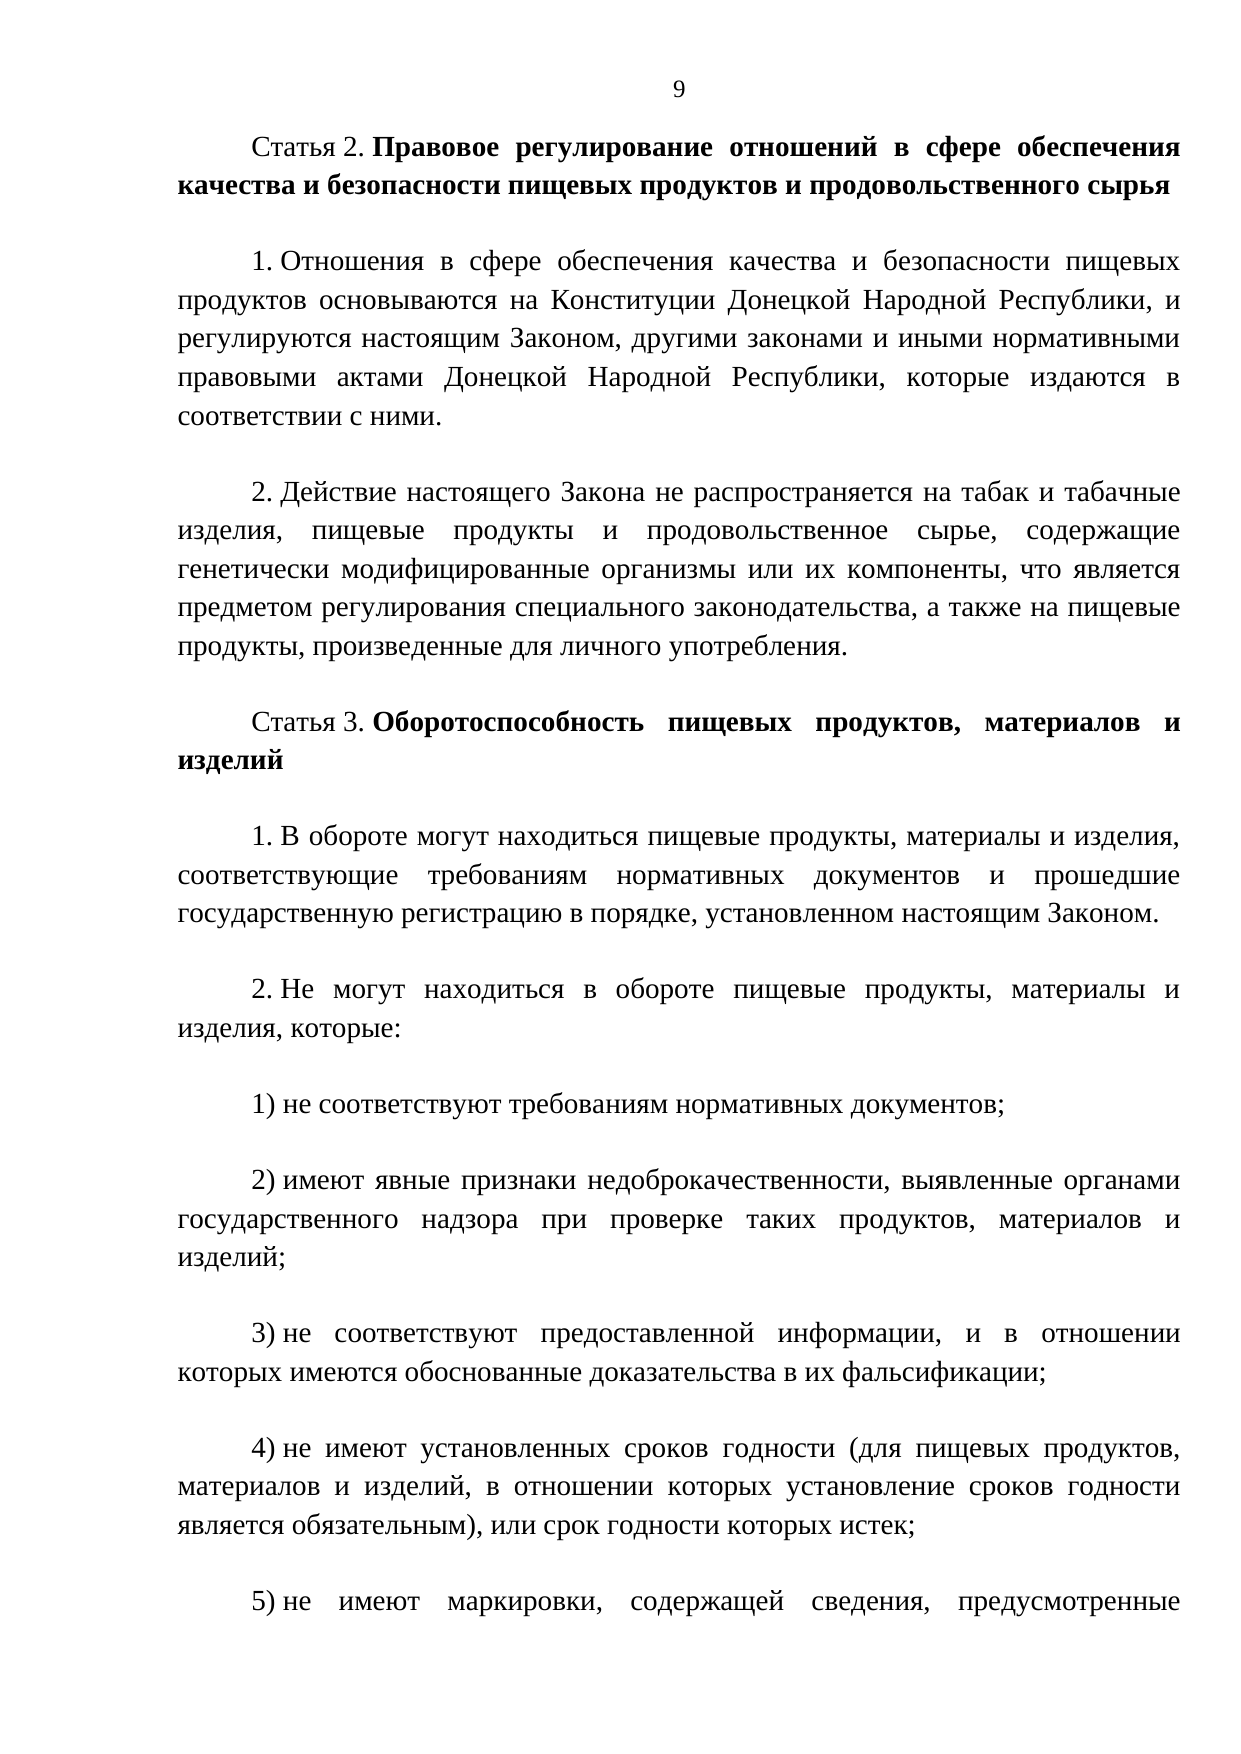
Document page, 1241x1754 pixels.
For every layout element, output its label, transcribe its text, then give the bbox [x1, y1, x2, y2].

text Статья 2. Правовое регулирование отношений в сфере обеспечения качества и безопасности пищевых продуктов и продовольственного сырья [177, 129, 1181, 201]
text 2) имеют явные признаки недоброкачественности, выявленные органами государственного надзора при проверке таких продуктов, материалов и изделий; [177, 1162, 1181, 1273]
text 2. Не могут находиться в обороте пищевые продукты, материалы и изделия, которые: [177, 972, 1181, 1044]
text 4) не имеют установленных сроков годности (для пищевых продуктов, материалов и изделий, в отношении которых установление сроков годности является обязательным), или срок годности которых истек; [177, 1430, 1181, 1541]
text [177, 1583, 1181, 1617]
text 1. Отношения в сфере обеспечения качества и безопасности пищевых продуктов основываются на Конституции Донецкой Народной Республики, и регулируются настоящим Законом, другими законами и иными нормативными правовыми актами Донецкой Народной Республики, которые издаются в соответствии с ними. [177, 243, 1181, 431]
text Статья 3. Оборотоспособность пищевых продуктов, материалов и изделий [177, 704, 1181, 776]
text 3) не соответствуют предоставленной информации, и в отношении которых имеются обоснованные доказательства в их фальсификации; [177, 1315, 1181, 1387]
text 1) не соответствуют требованиям нормативных документов; [177, 1086, 1181, 1120]
text 1. В обороте могут находиться пищевые продукты, материалы и изделия, соответствующие требованиям нормативных документов и прошедшие государственную регистрацию в порядке, установленном настоящим Законом. [177, 818, 1181, 929]
text 2. Действие настоящего Закона не распространяется на табак и табачные изделия, пищевые продукты и продовольственное сырье, содержащие генетически модифицированные организмы или их компоненты, что является предметом регулирования специального законодательства, а также на пищевые продукты, произведенные для личного употребления. [177, 474, 1181, 661]
